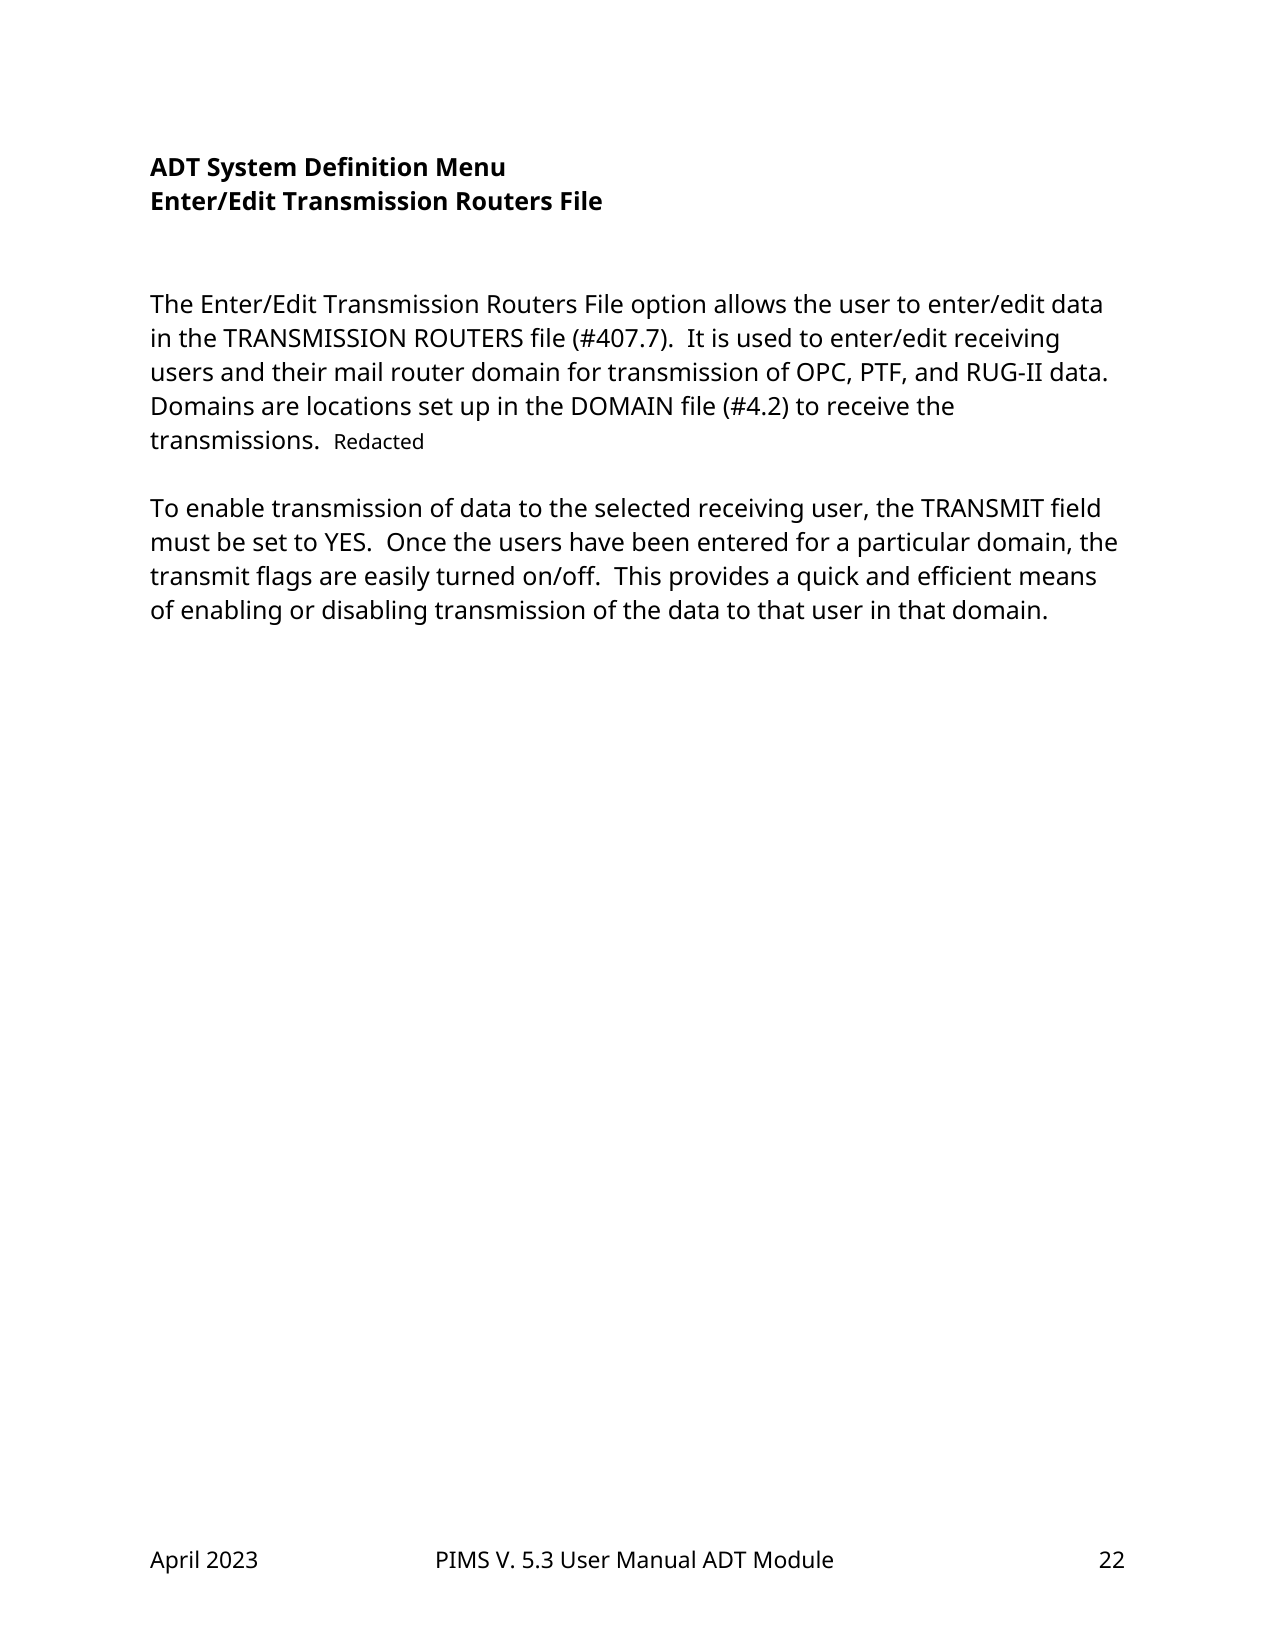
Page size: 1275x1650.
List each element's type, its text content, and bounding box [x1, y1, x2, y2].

text To enable transmission of data to the selected receiving user, the TRANSMIT field must be set to YES. Once the users have been entered for a particular domain, the transmit flags are easily turned on/off. This provides a quick and efficient means of enabling or disabling transmission of the data to that user in that domain. [150, 491, 1125, 627]
subtitle Enter/Edit Transmission Routers File [150, 184, 1125, 218]
text The Enter/Edit Transmission Routers File option allows the user to enter/edit data in the TRANSMISSION ROUTERS file (#407.7). It is used to enter/edit receiving users and their mail router domain for transmission of OPC, PTF, and RUG-II data. Domains are locations set up in the DOMAIN file (#4.2) to receive the transmissions. Redacted [150, 286, 1125, 457]
text ADT System Definition Menu [150, 150, 1125, 184]
